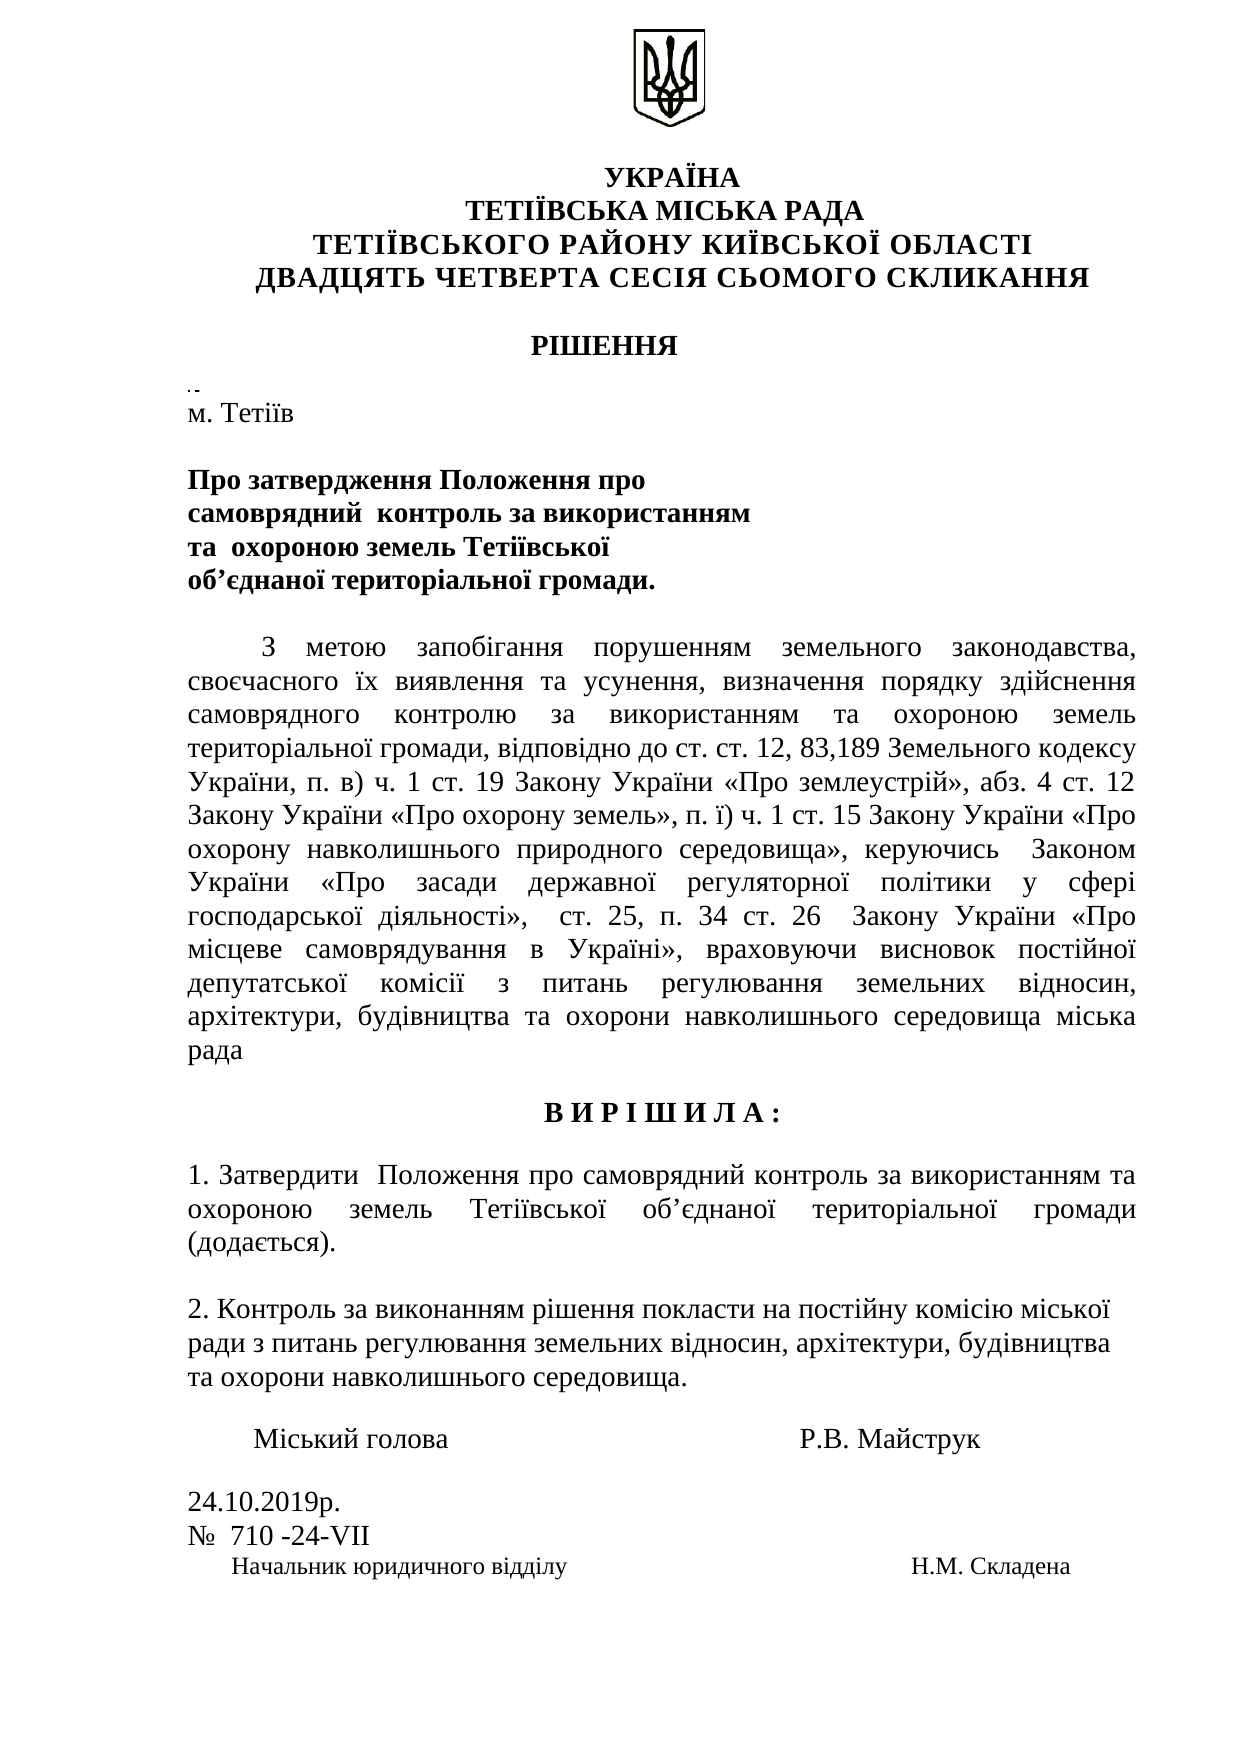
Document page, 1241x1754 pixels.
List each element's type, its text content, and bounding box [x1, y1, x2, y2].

picture [633, 29, 706, 127]
text Про затвердження Положення про [187, 462, 1137, 495]
text Начальник юридичного відділу Н.М. Складена [187, 1551, 1192, 1580]
text ДВАДЦЯТЬ ЧЕТВЕРТА СЕСІЯ СЬОМОГО СКЛИКАННЯ [187, 261, 1142, 294]
text 24.10.2019р. [187, 1484, 1137, 1518]
text ТЕТІЇВСЬКОГО РАЙОНУ КИЇВСЬКОЇ ОБЛАСТІ [187, 227, 1142, 261]
text РІШЕННЯ [187, 328, 1021, 361]
text Міський голова Р.В. Майструк [187, 1421, 1137, 1455]
text м. Тетіїв [187, 395, 1137, 428]
text об’єднаної територіальної громади. [187, 562, 1137, 596]
text В И Р І Ш И Л А : [187, 1095, 1137, 1128]
text З метою запобігання порушенням земельного законодавства, своєчасного їх виявлення та усунення, визначення порядку здійснення самоврядного контролю за використанням та охороною земель територіальної громади, відповідно до ст. ст. 12, 83,189 Земельного кодексу України, п. в) ч. 1 ст. 19 Закону України «Про землеустрій», абз. 4 ст. 12 Закону України «Про охорону земель», п. ї) ч. 1 ст. 15 Закону України «Про охорону навколишнього природного середовища», керуючись Законом України «Про засади державної регуляторної політики у сфері господарської діяльності», ст. 25, п. 34 ст. 26 Закону України «Про місцеве самоврядування в Україні», враховуючи висновок постійної депутатської комісії з питань регулювання земельних відносин, архітектури, будівництва та охорони навколишнього середовища міська рада [187, 629, 1137, 1066]
text 2. Контроль за виконанням рішення покласти на постійну комісію міської ради з питань регулювання земельних відносин, архітектури, будівництва та охорони навколишнього середовища. [187, 1292, 1137, 1392]
text 1. Затвердити Положення про самоврядний контроль за використанням та охороною земель Тетіївської об’єднаної територіальної громади (додається). [187, 1157, 1137, 1258]
text ТЕТІЇВСЬКА МІСЬКА РАДА [187, 193, 1142, 227]
text № 710 -24-VII [187, 1518, 1137, 1551]
text самоврядний контроль за використанням [187, 495, 1137, 529]
text УКРАЇНА [187, 160, 1142, 193]
text та охороною земель Тетіївської [187, 529, 1137, 562]
